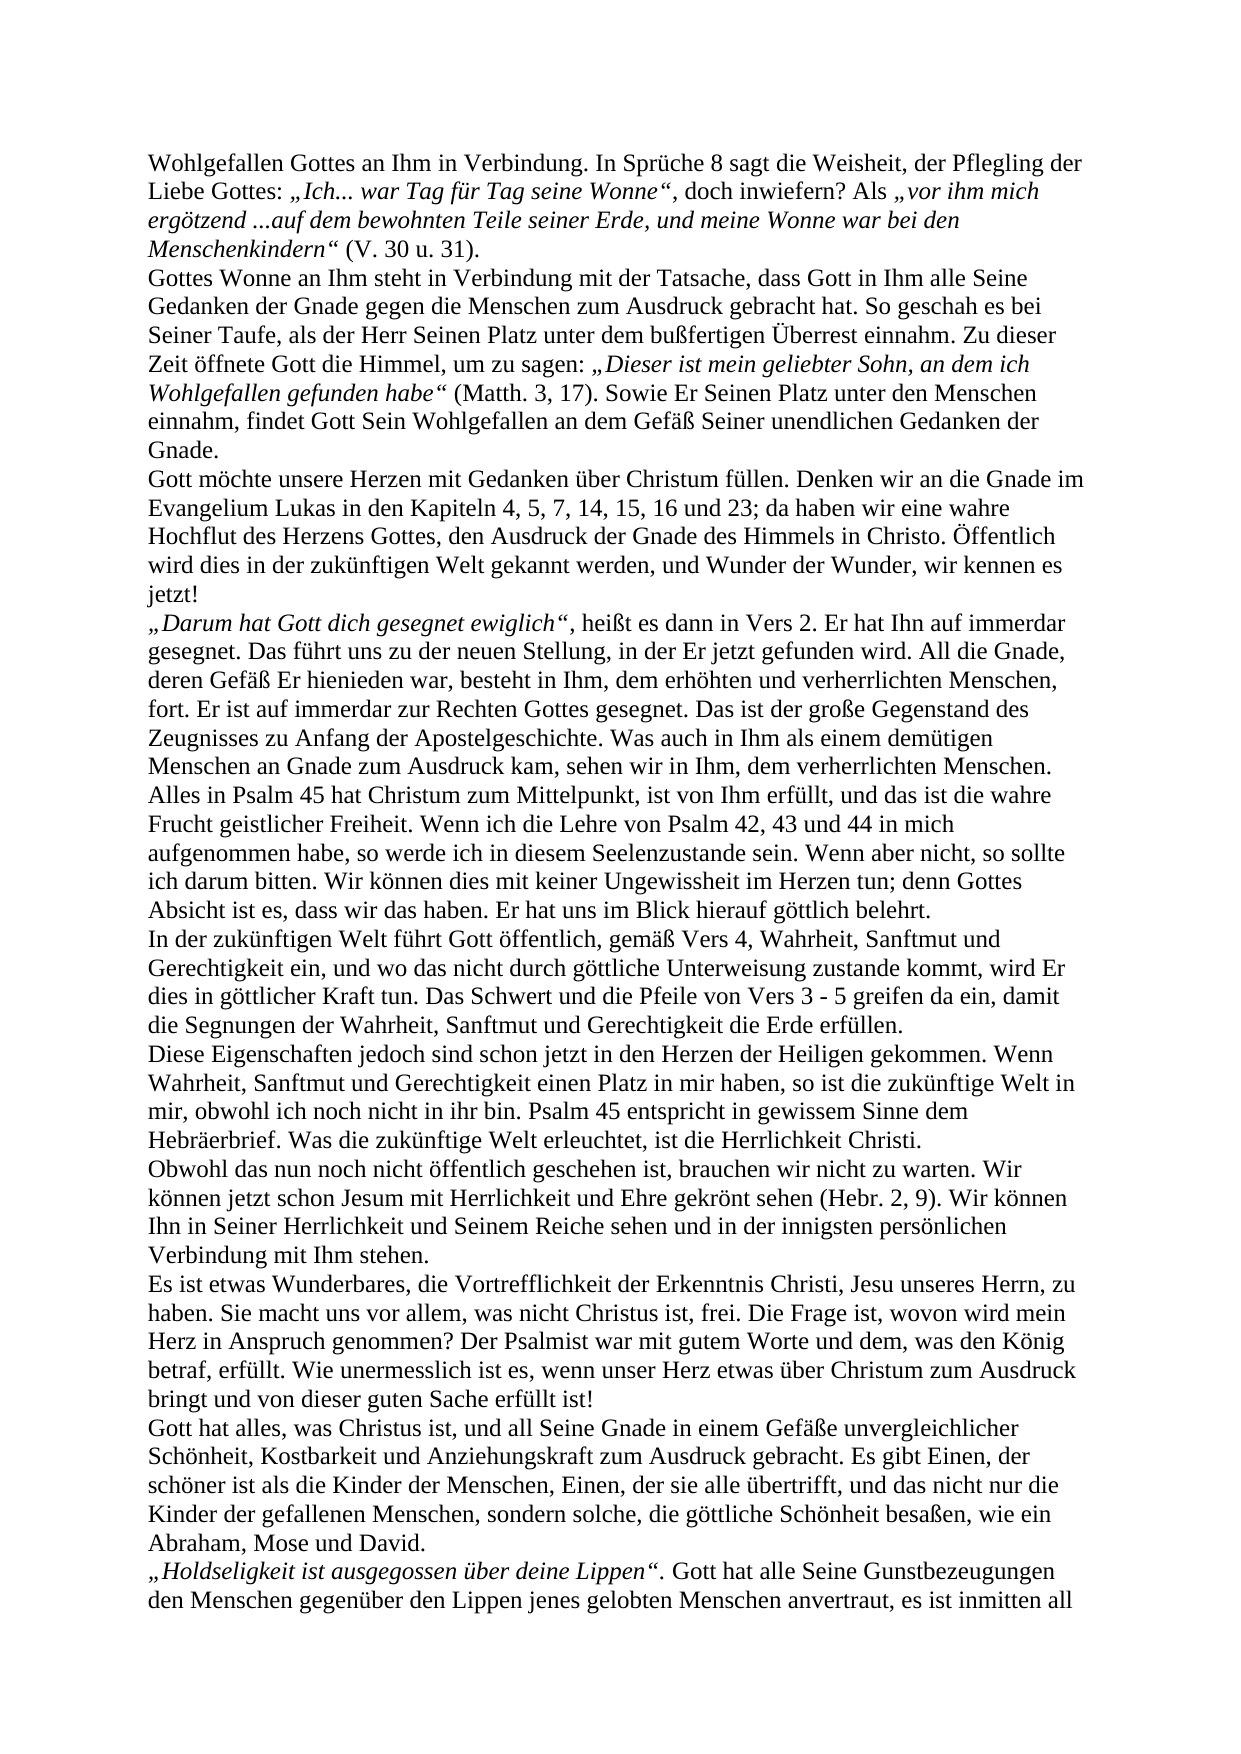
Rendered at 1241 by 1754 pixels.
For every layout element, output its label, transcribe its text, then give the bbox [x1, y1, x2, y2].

text In der zukünftigen Welt führt Gott öffentlich, gemäß Vers 4, Wahrheit, Sanftmut und Gerechtigkeit ein, und wo das nicht durch göttliche Unterweisung zustande kommt, wird Er dies in göttlicher Kraft tun. Das Schwert und die Pfeile von Vers 3 - 5 greifen da ein, damit die Segnungen der Wahrheit, Sanftmut und Gerechtigkeit die Erde erfüllen. [148, 924, 1093, 1039]
text Es ist etwas Wunderbares, die Vortrefflichkeit der Erkenntnis Christi, Jesu unseres Herrn, zu haben. Sie macht uns vor allem, was nicht Christus ist, frei. Die Frage ist, wovon wird mein Herz in Anspruch genommen? Der Psalmist war mit gutem Worte und dem, was den König betraf, erfüllt. Wie unermesslich ist es, wenn unser Herz etwas über Christum zum Ausdruck bringt und von dieser guten Sache erfüllt ist! [148, 1269, 1093, 1413]
text Gottes Wonne an Ihm steht in Verbindung mit der Tatsache, dass Gott in Ihm alle Seine Gedanken der Gnade gegen die Menschen zum Ausdruck gebracht hat. So geschah es bei Seiner Taufe, als der Herr Seinen Platz unter dem bußfertigen Überrest einnahm. Zu dieser Zeit öffnete Gott die Himmel, um zu sagen: „Dieser ist mein geliebter Sohn, an dem ich Wohlgefallen gefunden habe“ (Matth. 3, 17). Sowie Er Seinen Platz unter den Menschen einnahm, findet Gott Sein Wohlgefallen an dem Gefäß Seiner unendlichen Gedanken der Gnade. [148, 263, 1093, 464]
text „Darum hat Gott dich gesegnet ewiglich“, heißt es dann in Vers 2. Er hat Ihn auf immerdar gesegnet. Das führt uns zu der neuen Stellung, in der Er jetzt gefunden wird. All die Gnade, deren Gefäß Er hienieden war, besteht in Ihm, dem erhöhten und verherrlichten Menschen, fort. Er ist auf immerdar zur Rechten Gottes gesegnet. Das ist der große Gegenstand des Zeugnisses zu Anfang der Apostelgeschichte. Was auch in Ihm als einem demütigen Menschen an Gnade zum Ausdruck kam, sehen wir in Ihm, dem verherrlichten Menschen. [148, 608, 1093, 780]
text Diese Eigenschaften jedoch sind schon jetzt in den Herzen der Heiligen gekommen. Wenn Wahrheit, Sanftmut und Gerechtigkeit einen Platz in mir haben, so ist die zukünftige Welt in mir, obwohl ich noch nicht in ihr bin. Psalm 45 entspricht in gewissem Sinne dem Hebräerbrief. Was die zukünftige Welt erleuchtet, ist die Herrlichkeit Christi. [148, 1039, 1093, 1154]
text Gott hat alles, was Christus ist, und all Seine Gnade in einem Gefäße unvergleichlicher Schönheit, Kostbarkeit und Anziehungskraft zum Ausdruck gebracht. Es gibt Einen, der schöner ist als die Kinder der Menschen, Einen, der sie alle übertrifft, und das nicht nur die Kinder der gefallenen Menschen, sondern solche, die göttliche Schönheit besaßen, wie ein Abraham, Mose und David. [148, 1413, 1093, 1556]
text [148, 148, 1093, 263]
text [148, 1556, 1093, 1614]
text Alles in Psalm 45 hat Christum zum Mittelpunkt, ist von Ihm erfüllt, und das ist die wahre Frucht geistlicher Freiheit. Wenn ich die Lehre von Psalm 42, 43 und 44 in mich aufgenommen habe, so werde ich in diesem Seelenzustande sein. Wenn aber nicht, so sollte ich darum bitten. Wir können dies mit keiner Ungewissheit im Herzen tun; denn Gottes Absicht ist es, dass wir das haben. Er hat uns im Blick hierauf göttlich belehrt. [148, 780, 1093, 924]
text Obwohl das nun noch nicht öffentlich geschehen ist, brauchen wir nicht zu warten. Wir können jetzt schon Jesum mit Herrlichkeit und Ehre gekrönt sehen (Hebr. 2, 9). Wir können Ihn in Seiner Herrlichkeit und Seinem Reiche sehen und in der innigsten persönlichen Verbindung mit Ihm stehen. [148, 1154, 1093, 1269]
text Gott möchte unsere Herzen mit Gedanken über Christum füllen. Denken wir an die Gnade im Evangelium Lukas in den Kapiteln 4, 5, 7, 14, 15, 16 und 23; da haben wir eine wahre Hochflut des Herzens Gottes, den Ausdruck der Gnade des Himmels in Christo. Öffentlich wird dies in der zukünftigen Welt gekannt werden, und Wunder der Wunder, wir kennen es jetzt! [148, 464, 1093, 608]
